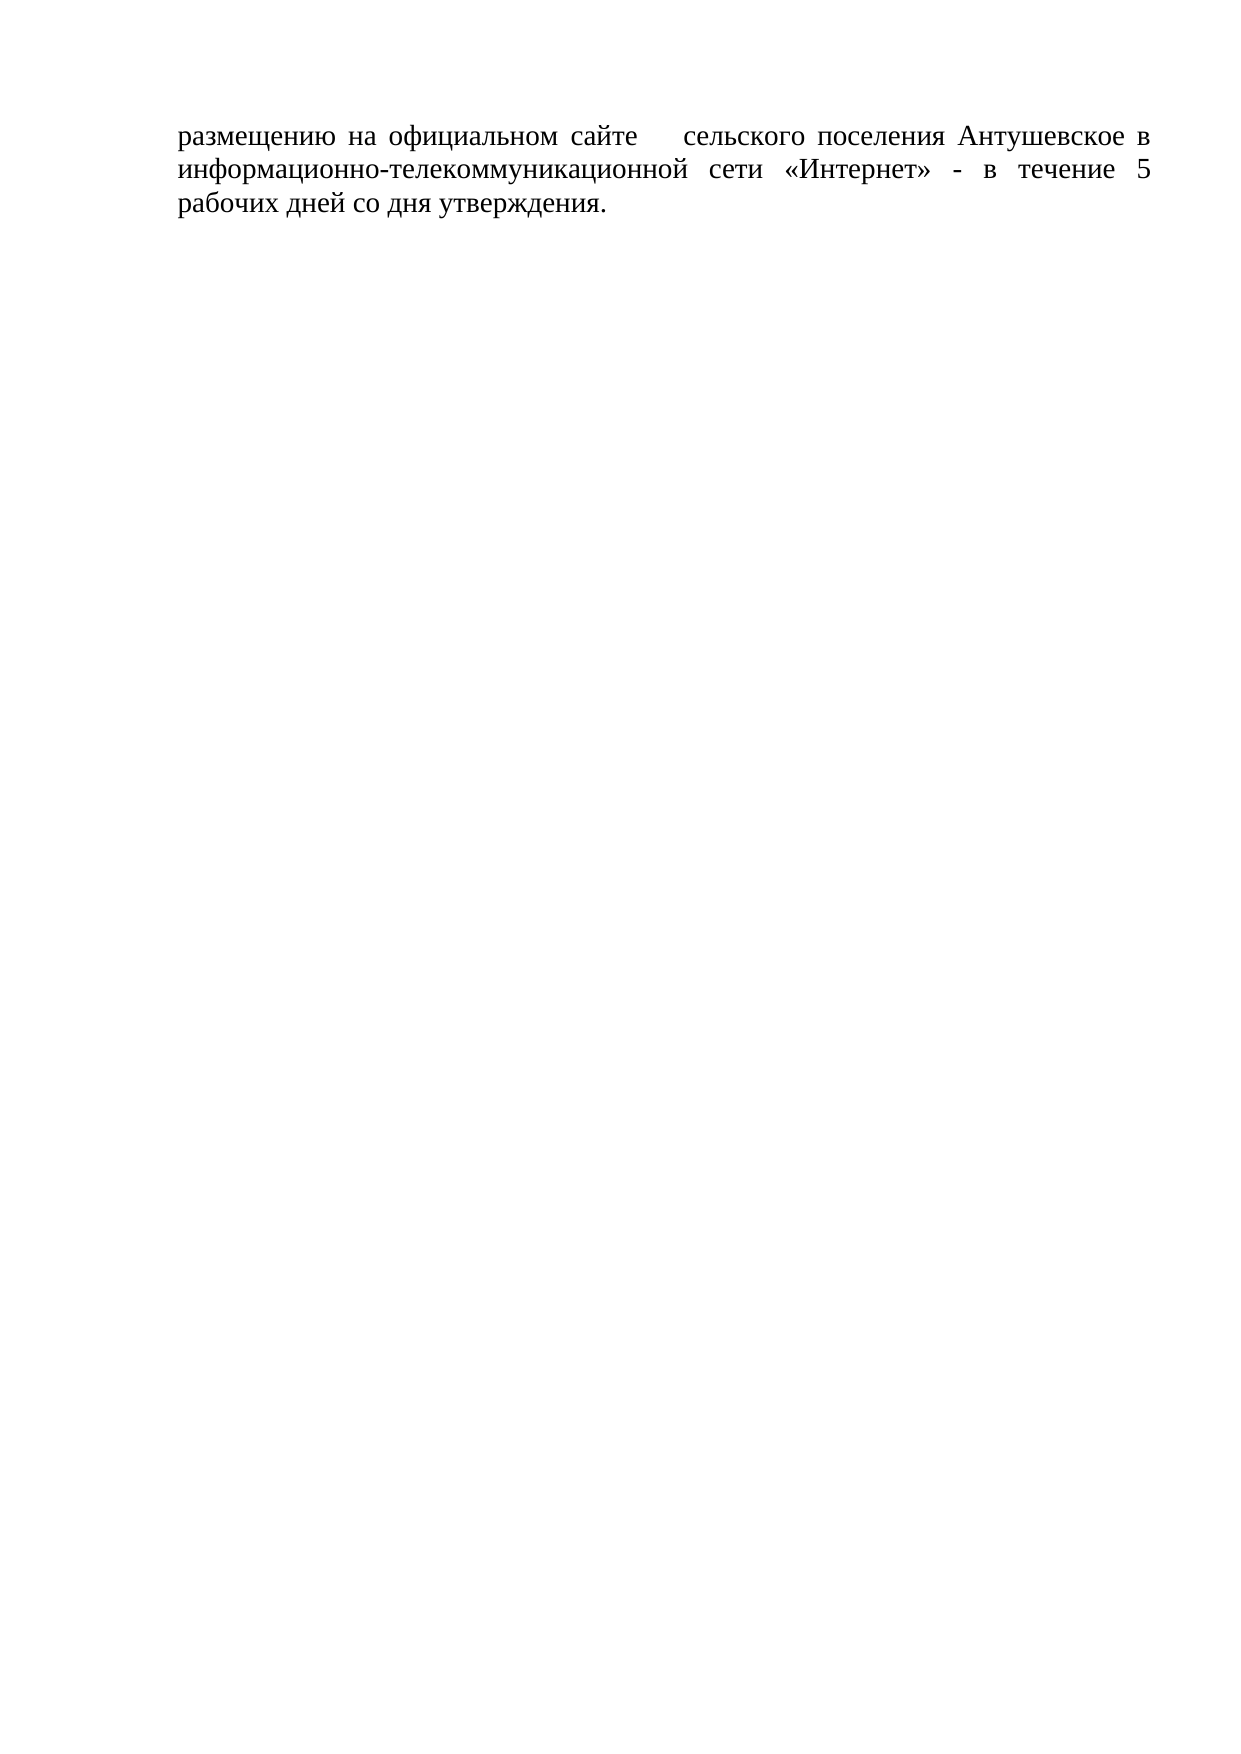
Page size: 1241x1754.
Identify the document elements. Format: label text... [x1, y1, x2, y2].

text размещению на официальном сайте сельского поселения Антушевское в информационно-телекоммуникационной сети «Интернет» - в течение 5 рабочих дней со дня утверждения. [177, 118, 1152, 219]
